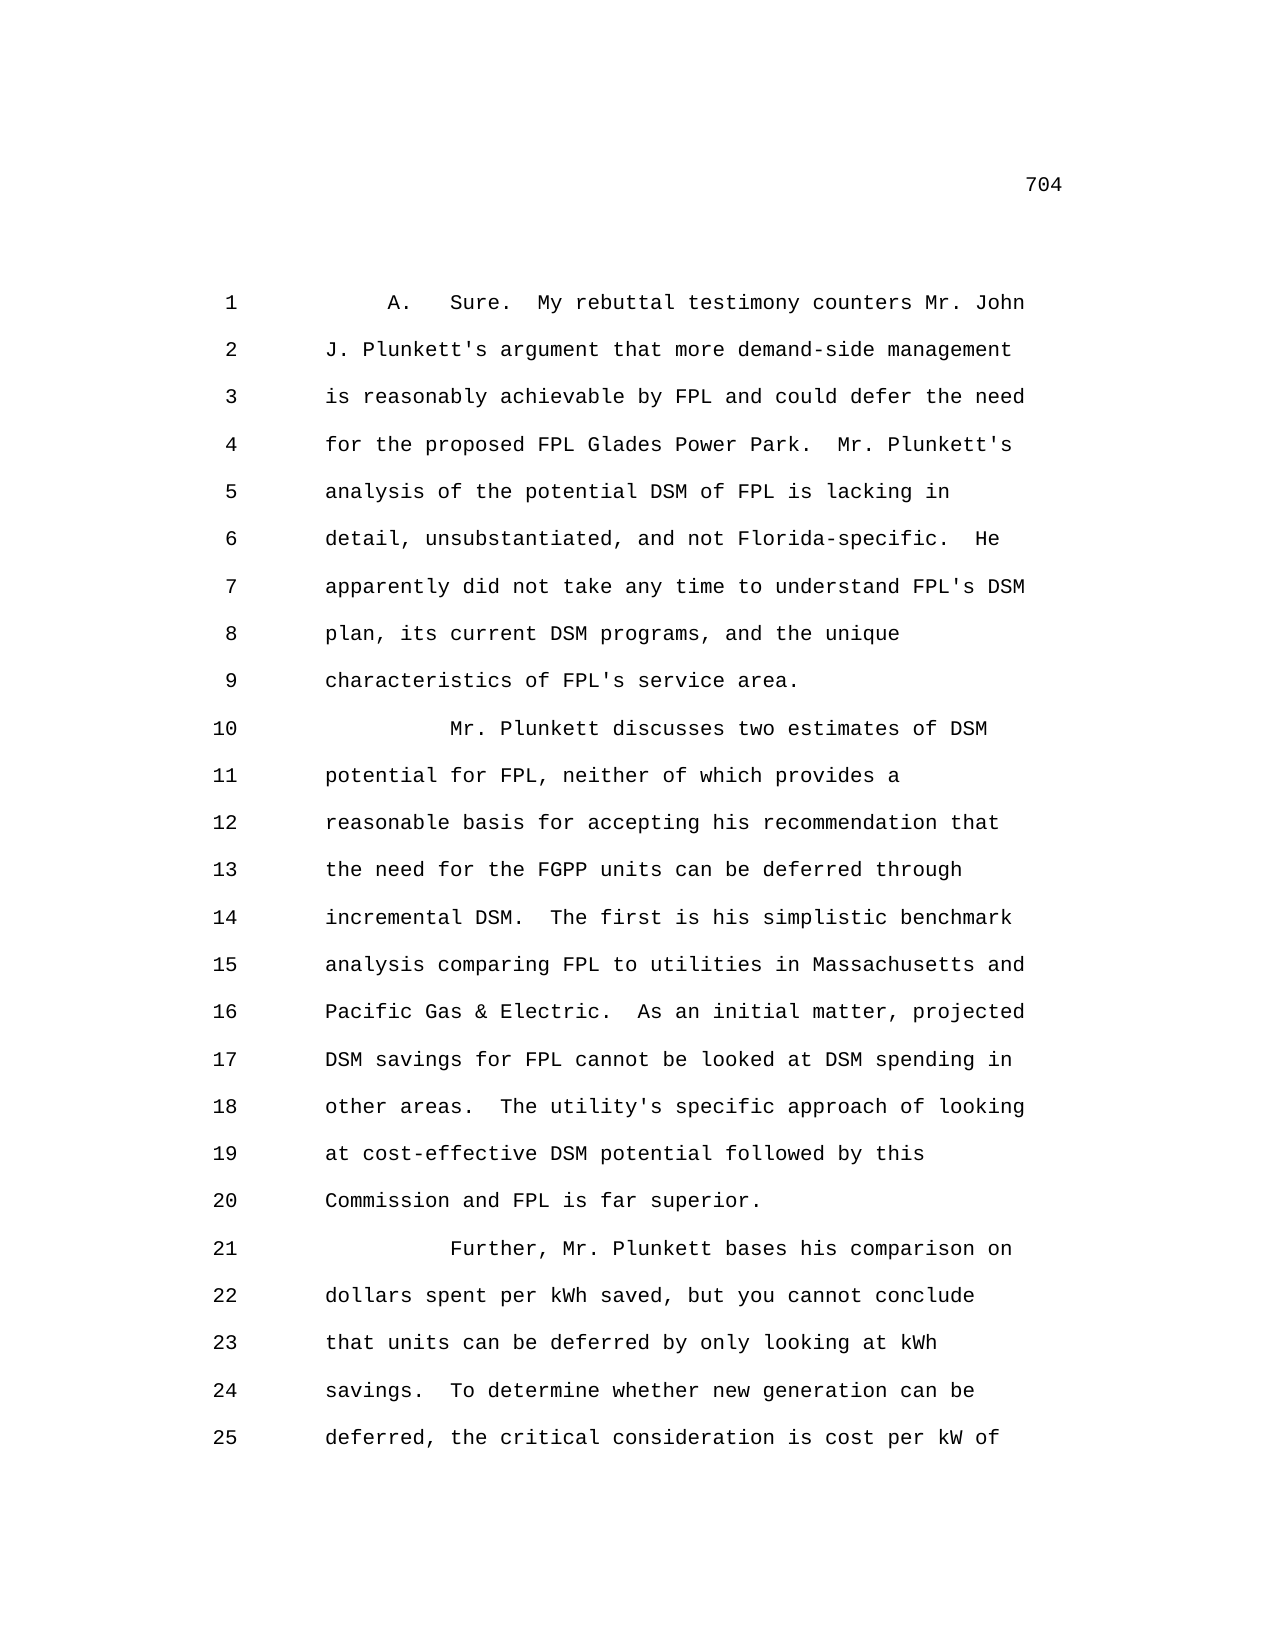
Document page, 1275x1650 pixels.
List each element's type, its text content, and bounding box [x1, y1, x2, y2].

text 19 at cost-effective DSM potential followed by this [137, 1143, 1138, 1167]
text 6 detail, unsubstantiated, and not Florida-specific. He [137, 528, 1138, 552]
text 18 other areas. The utility's specific approach of looking [137, 1096, 1138, 1119]
text 17 DSM savings for FPL cannot be looked at DSM spending in [137, 1048, 1138, 1072]
text 4 for the proposed FPL Glades Power Park. Mr. Plunkett's [137, 434, 1138, 457]
text 20 Commission and FPL is far superior. [137, 1190, 1138, 1214]
text 12 reasonable basis for accepting his recommendation that [137, 812, 1138, 836]
text 24 savings. To determine whether new generation can be [137, 1379, 1138, 1403]
text 2 J. Plunkett's argument that more demand-side management [137, 339, 1138, 363]
text 7 apparently did not take any time to understand FPL's DSM [137, 576, 1138, 599]
text 15 analysis comparing FPL to utilities in Massachusetts and [137, 954, 1138, 978]
text 16 Pacific Gas & Electric. As an initial matter, projected [137, 1001, 1138, 1025]
text 704 [137, 174, 1138, 197]
text 25 deferred, the critical consideration is cost per kW of [137, 1427, 1138, 1451]
text 21 Further, Mr. Plunkett bases his comparison on [137, 1238, 1138, 1261]
text 5 analysis of the potential DSM of FPL is lacking in [137, 481, 1138, 505]
text 3 is reasonably achievable by FPL and could defer the need [137, 386, 1138, 410]
text 10 Mr. Plunkett discusses two estimates of DSM [137, 717, 1138, 741]
text 8 plan, its current DSM programs, and the unique [137, 623, 1138, 647]
text 14 incremental DSM. The first is his simplistic benchmark [137, 907, 1138, 930]
text 23 that units can be deferred by only looking at kWh [137, 1332, 1138, 1356]
text 9 characteristics of FPL's service area. [137, 670, 1138, 694]
text 11 potential for FPL, neither of which provides a [137, 765, 1138, 788]
text 1 A. Sure. My rebuttal testimony counters Mr. John [137, 292, 1138, 316]
text 13 the need for the FGPP units can be deferred through [137, 859, 1138, 883]
text 22 dollars spent per kWh saved, but you cannot conclude [137, 1285, 1138, 1309]
